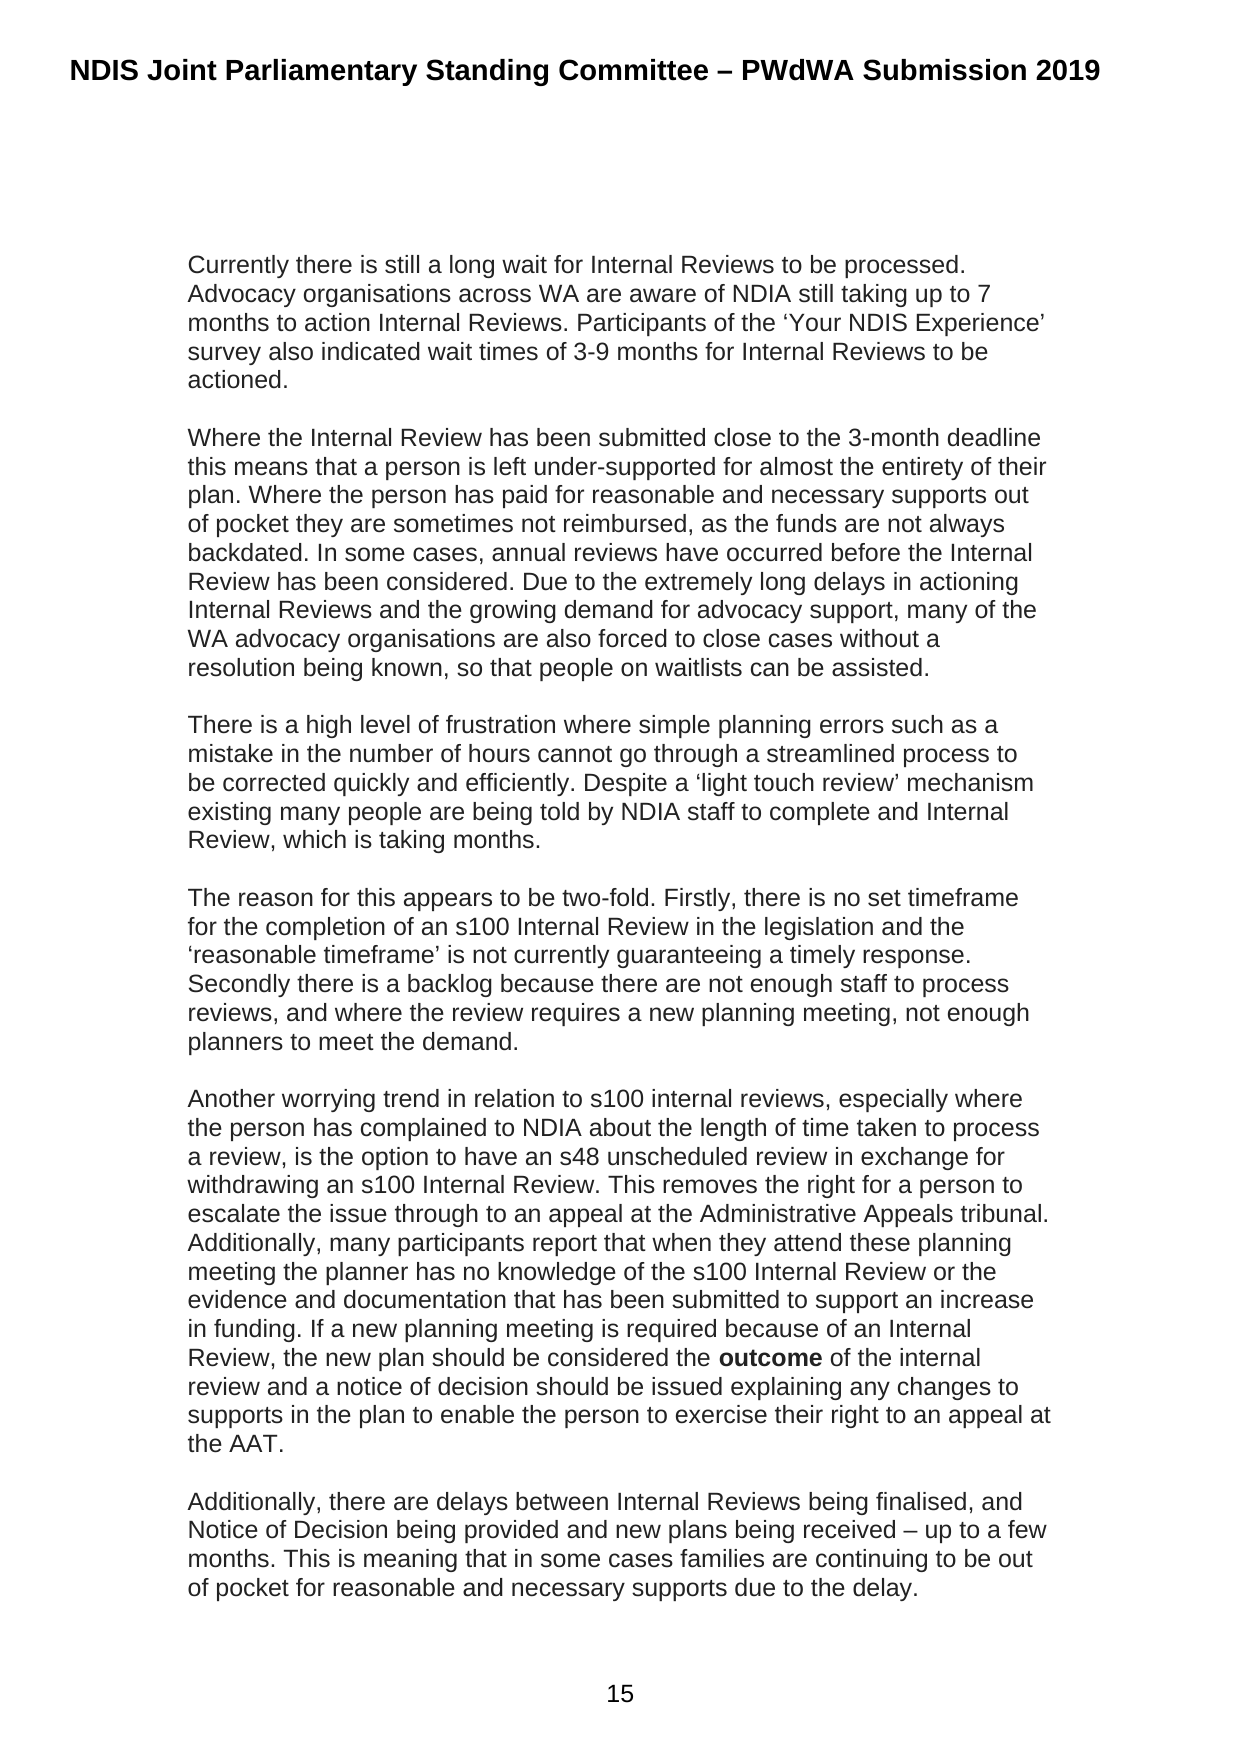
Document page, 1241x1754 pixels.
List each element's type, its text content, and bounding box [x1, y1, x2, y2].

text Where the Internal Review has been submitted close to the 3-month deadline this means that a person is left under-supported for almost the entirety of their plan. Where the person has paid for reasonable and necessary supports out of pocket they are sometimes not reimbursed, as the funds are not always backdated. In some cases, annual reviews have occurred before the Internal Review has been considered. Due to the extremely long delays in actioning Internal Reviews and the growing demand for advocacy support, many of the WA advocacy organisations are also forced to close cases without a resolution being known, so that people on waitlists can be assisted. [187, 423, 1053, 682]
text Additionally, there are delays between Internal Reviews being finalised, and Notice of Decision being provided and new plans being received – up to a few months. This is meaning that in some cases families are continuing to be out of pocket for reasonable and necessary supports due to the delay. [187, 1487, 1053, 1602]
text Currently there is still a long wait for Internal Reviews to be processed. Advocacy organisations across WA are aware of NDIA still taking up to 7 months to action Internal Reviews. Participants of the ‘Your NDIS Experience’ survey also indicated wait times of 3-9 months for Internal Reviews to be actioned. [187, 250, 1053, 394]
text There is a high level of frustration where simple planning errors such as a mistake in the number of hours cannot go through a streamlined process to be corrected quickly and efficiently. Despite a ‘light touch review’ mechanism existing many people are being told by NDIA staff to complete and Internal Review, which is taking months. [187, 710, 1053, 854]
text The reason for this appears to be two-fold. Firstly, there is no set timeframe for the completion of an s100 Internal Review in the legislation and the ‘reasonable timeframe’ is not currently guaranteeing a timely response. Secondly there is a backlog because there are not enough staff to process reviews, and where the review requires a new planning meeting, not enough planners to meet the demand. [187, 883, 1053, 1055]
text Another worrying trend in relation to s100 internal reviews, especially where the person has complained to NDIA about the length of time taken to process a review, is the option to have an s48 unscheduled review in exchange for withdrawing an s100 Internal Review. This removes the right for a person to escalate the issue through to an appeal at the Administrative Appeals tribunal. Additionally, many participants report that when they attend these planning meeting the planner has no knowledge of the s100 Internal Review or the evidence and documentation that has been submitted to support an increase in funding. If a new planning meeting is required because of an Internal Review, the new plan should be considered the outcome of the internal review and a notice of decision should be issued explaining any changes to supports in the plan to enable the person to exercise their right to an appeal at the AAT. [187, 1084, 1053, 1458]
